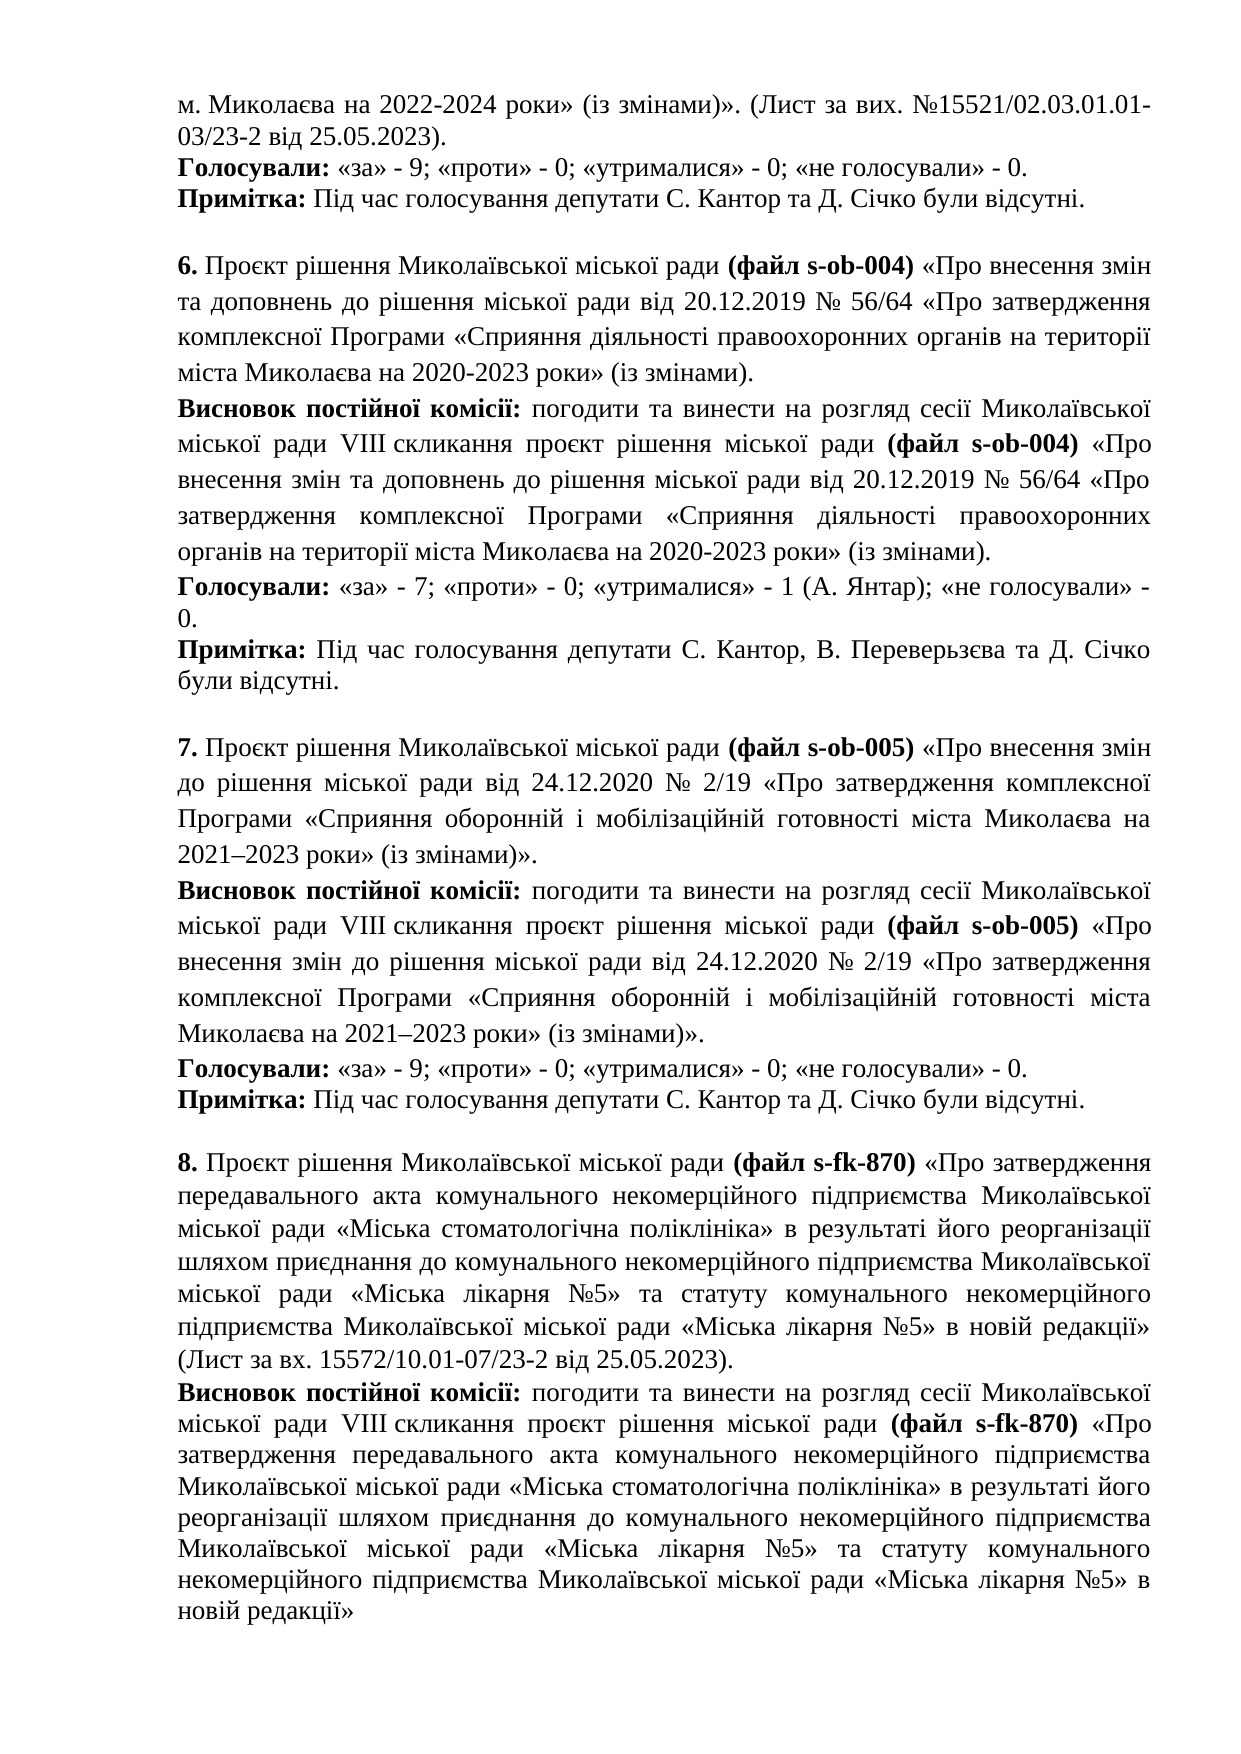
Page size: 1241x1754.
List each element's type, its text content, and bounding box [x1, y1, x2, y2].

text 6. Проєкт рішення Миколаївської міської ради (файл s-ob-004) «Про внесення змін та доповнень до рішення міської ради від 20.12.2019 № 56/64 «Про затвердження комплексної Програми «Сприяння діяльності правоохоронних органів на території міста Миколаєва на 2020-2023 роки» (із змінами). [177, 249, 1152, 387]
text Голосували: «за» - 9; «проти» - 0; «утрималися» - 0; «не голосували» - 0. [177, 1052, 1152, 1083]
text Примітка: Під час голосування депутати С. Кантор та Д. Січко були відсутні. [177, 1083, 1152, 1115]
text 7. Проєкт рішення Миколаївської міської ради (файл s-ob-005) «Про внесення змін до рішення міської ради від 24.12.2020 № 2/19 «Про затвердження комплексної Програми «Сприяння оборонній і мобілізаційній готовності міста Миколаєва на 2021–2023 роки» (із змінами)». [177, 731, 1152, 869]
text Примітка: Під час голосування депутати С. Кантор, В. Переверьзєва та Д. Січко були відсутні. [177, 633, 1152, 695]
text Висновок постійної комісії: погодити та винести на розгляд сесії Миколаївської міської ради VIII скликання проєкт рішення міської ради (файл s-ob-004) «Про внесення змін та доповнень до рішення міської ради від 20.12.2019 № 56/64 «Про затвердження комплексної Програми «Сприяння діяльності правоохоронних органів на території міста Миколаєва на 2020-2023 роки» (із змінами). [177, 392, 1152, 566]
text Висновок постійної комісії: погодити та винести на розгляд сесії Миколаївської міської ради VIII скликання проєкт рішення міської ради (файл s-ob-005) «Про внесення змін до рішення міської ради від 24.12.2020 № 2/19 «Про затвердження комплексної Програми «Сприяння оборонній і мобілізаційній готовності міста Миколаєва на 2021–2023 роки» (із змінами)». [177, 874, 1152, 1048]
text Голосували: «за» - 7; «проти» - 0; «утрималися» - 1 (А. Янтар); «не голосували» - 0. [177, 571, 1152, 633]
text Висновок постійної комісії: погодити та винести на розгляд сесії Миколаївської міської ради VIII скликання проєкт рішення міської ради (файл s-fk-870) «Про затвердження передавального акта комунального некомерційного підприємства Миколаївської міської ради «Міська стоматологічна поліклініка» в результаті його реорганізації шляхом приєднання до комунального некомерційного підприємства Миколаївської міської ради «Міська лікарня №5» та статуту комунального некомерційного підприємства Миколаївської міської ради «Міська лікарня №5» в новій редакції» [177, 1376, 1152, 1625]
text 8. Проєкт рішення Миколаївської міської ради (файл s-fk-870) «Про затвердження передавального акта комунального некомерційного підприємства Миколаївської міської ради «Міська стоматологічна поліклініка» в результаті його реорганізації шляхом приєднання до комунального некомерційного підприємства Миколаївської міської ради «Міська лікарня №5» та статуту комунального некомерційного підприємства Миколаївської міської ради «Міська лікарня №5» в новій редакції» (Лист за вх. 15572/10.01-07/23-2 від 25.05.2023). [177, 1146, 1152, 1374]
text Примітка: Під час голосування депутати С. Кантор та Д. Січко були відсутні. [177, 182, 1152, 213]
text Голосували: «за» - 9; «проти» - 0; «утрималися» - 0; «не голосували» - 0. [177, 151, 1152, 182]
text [177, 89, 1152, 151]
